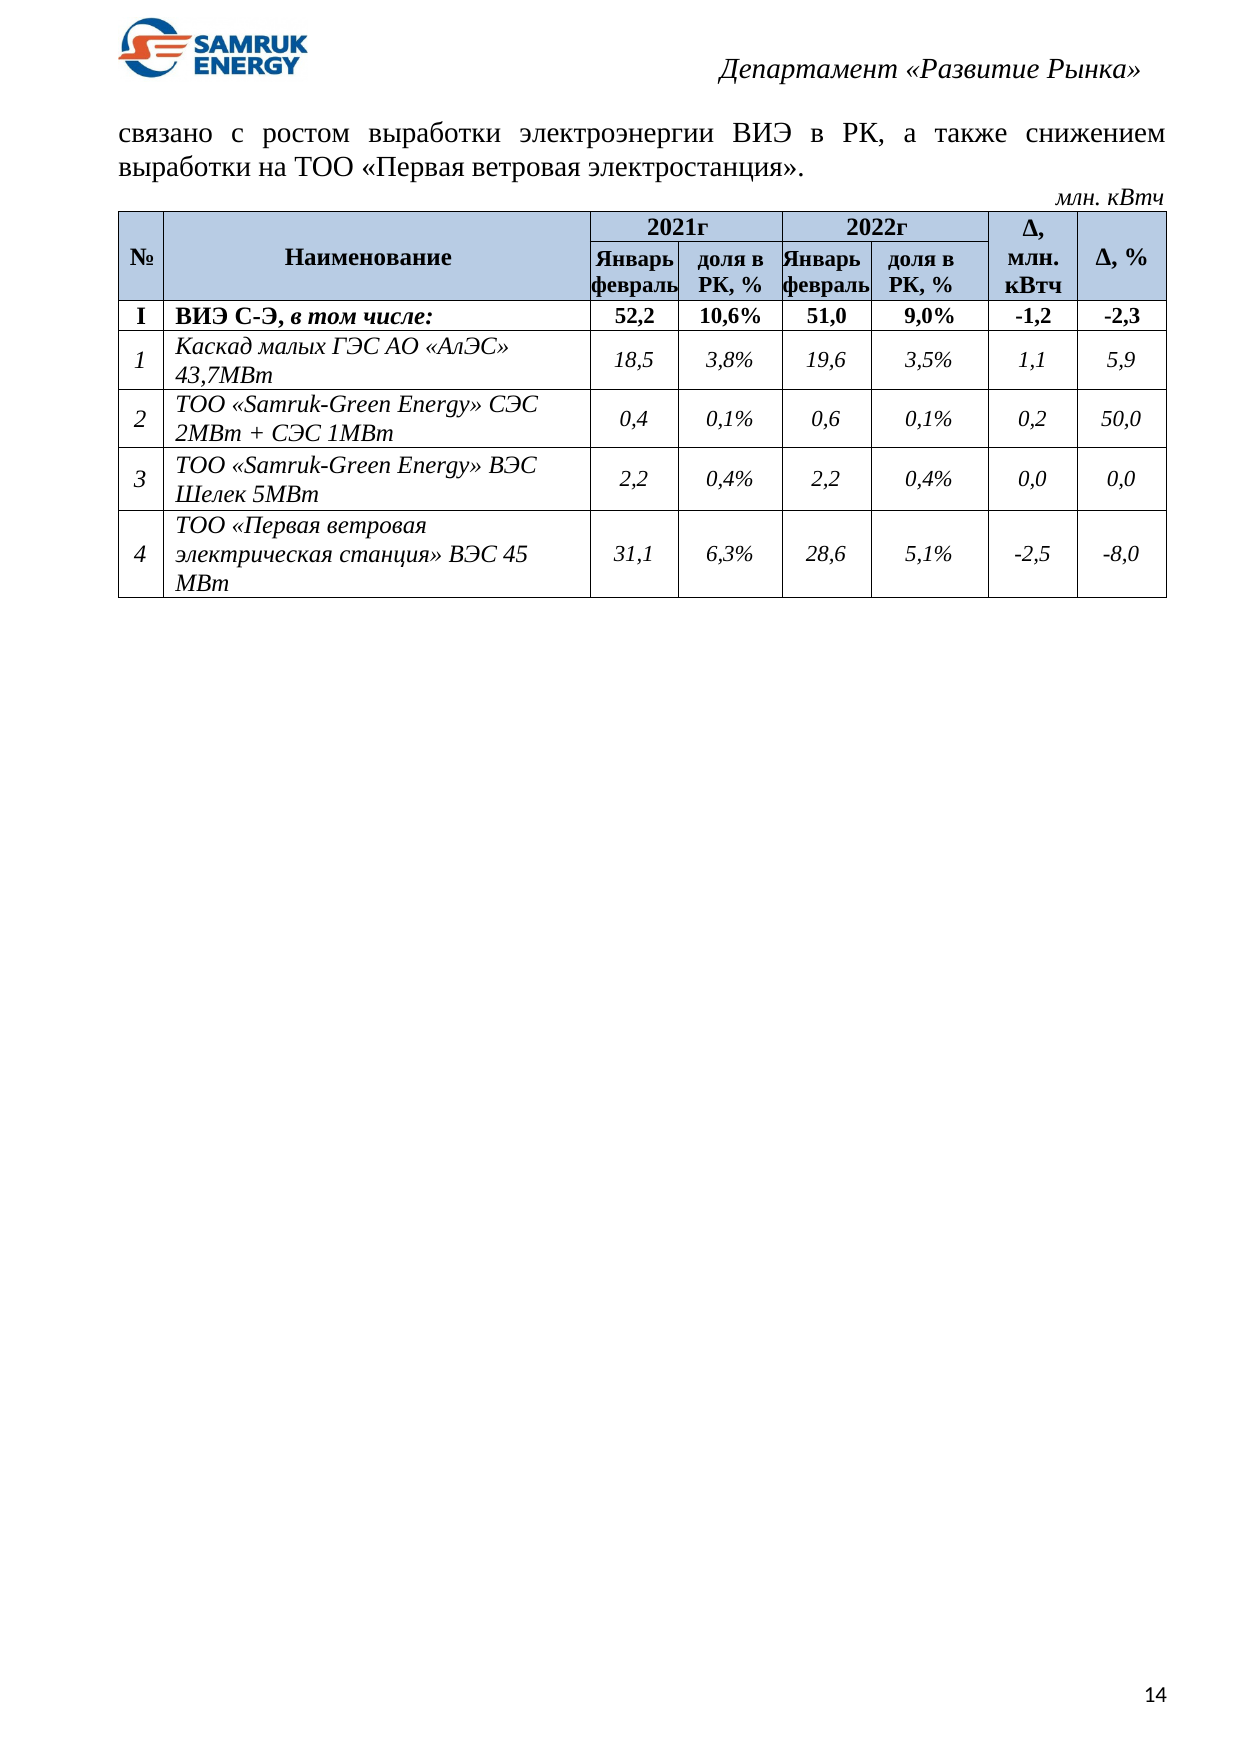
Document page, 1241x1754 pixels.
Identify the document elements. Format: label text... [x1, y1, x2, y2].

table_cell -2,5 [989, 511, 1077, 597]
table_cell Каскад малых ГЭС АО «АлЭС» 43,7МВт [164, 331, 590, 388]
table_cell Январь февраль [783, 242, 871, 300]
table_cell -8,0 [1078, 511, 1166, 597]
table_cell 2 [119, 390, 163, 447]
table_cell ТОО «Samruk-Green Energy» ВЭС Шелек 5МВт [164, 448, 590, 509]
table_cell 3,8% [679, 331, 782, 388]
table_cell 31,1 [591, 511, 678, 597]
table_cell 28,6 [783, 511, 871, 597]
table_cell -2,3 [1078, 301, 1166, 330]
table_cell 0,4 [591, 390, 678, 447]
table_header Δ, млн. кВтч [989, 212, 1077, 300]
table_cell 4 [119, 511, 163, 597]
table_cell 0,0 [989, 448, 1077, 509]
table_cell 0,1% [872, 390, 988, 447]
table_header № [119, 212, 163, 300]
table_cell I [119, 301, 163, 330]
table_cell 19,6 [783, 331, 871, 388]
picture [118, 17, 308, 82]
table_cell 0,6 [783, 390, 871, 447]
table_cell ТОО «Первая ветровая электрическая станция» ВЭС 45 МВт [164, 511, 590, 597]
table_header 2021г [591, 212, 782, 241]
table_header Δ, % [1078, 212, 1166, 300]
table_cell 9,0% [872, 301, 988, 330]
table_cell 18,5 [591, 331, 678, 388]
table_cell ТОО «Samruk-Green Energy» СЭС 2МВт + СЭС 1МВт [164, 390, 590, 447]
table_cell 10,6% [679, 301, 782, 330]
table_cell Январь февраль [591, 242, 678, 300]
table_cell 3 [119, 448, 163, 509]
table_cell 2,2 [591, 448, 678, 509]
table_header 2022г [783, 212, 988, 241]
table_header Наименование [164, 212, 590, 300]
table_cell 52,2 [591, 301, 678, 330]
table_cell 0,2 [989, 390, 1077, 447]
table_cell 1 [119, 331, 163, 388]
table_cell 2,2 [783, 448, 871, 509]
table_cell 50,0 [1078, 390, 1166, 447]
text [118, 115, 1167, 182]
table_cell ВИЭ С-Э, в том числе: [164, 301, 590, 330]
table_cell 5,9 [1078, 331, 1166, 388]
table_cell 6,3% [679, 511, 782, 597]
table_cell 5,1% [872, 511, 988, 597]
table_cell 0,4% [872, 448, 988, 509]
table_cell 3,5% [872, 331, 988, 388]
table_cell 1,1 [989, 331, 1077, 388]
table_cell 51,0 [783, 301, 871, 330]
table_cell доля в РК, % [872, 242, 988, 300]
table_cell доля в РК, % [679, 242, 782, 300]
table_cell 0,4% [679, 448, 782, 509]
table_cell -1,2 [989, 301, 1077, 330]
text млн. кВтч [118, 182, 1167, 211]
table_cell 0,0 [1078, 448, 1166, 509]
table_cell 0,1% [679, 390, 782, 447]
